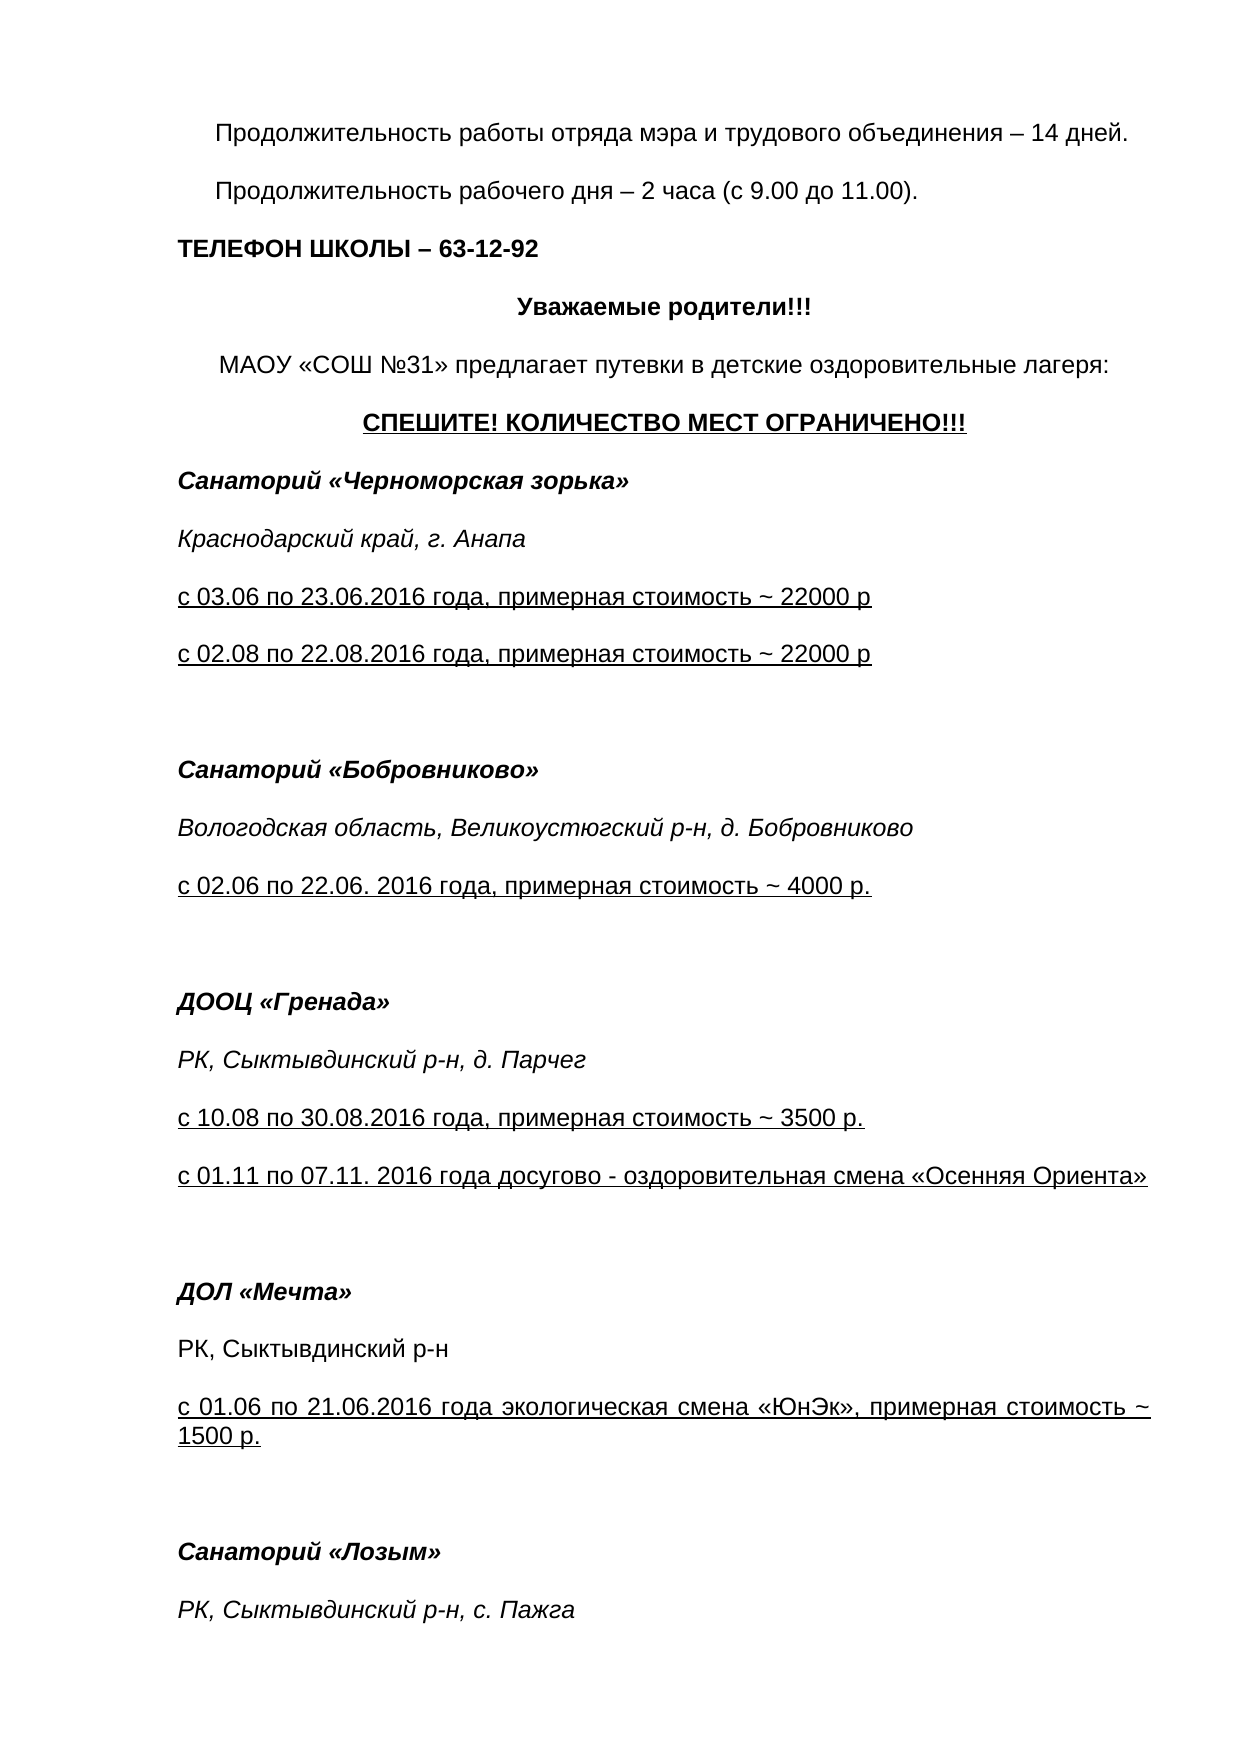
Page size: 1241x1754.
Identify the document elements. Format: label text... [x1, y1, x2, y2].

text ДООЦ «Гренада» [177, 987, 1152, 1016]
text Продолжительность работы отряда мэра и трудового объединения – 14 дней. [215, 118, 1152, 147]
text с 01.06 по 21.06.2016 года экологическая смена «ЮнЭк», примерная стоимость ~ 1500 р. [177, 1392, 1152, 1450]
text МАОУ «СОШ №31» предлагает путевки в детские оздоровительные лагеря: [177, 350, 1152, 378]
text с 10.08 по 30.08.2016 года, примерная стоимость ~ 3500 р. [177, 1103, 1152, 1131]
text с 02.06 по 22.06. 2016 года, примерная стоимость ~ 4000 р. [177, 871, 1152, 900]
text Продолжительность рабочего дня – 2 часа (с 9.00 до 11.00). [215, 176, 1152, 205]
text ТЕЛЕФОН ШКОЛЫ – 63-12-92 [177, 234, 1152, 263]
text Вологодская область, Великоустюгский р-н, д. Бобровниково [177, 813, 1152, 842]
text Санаторий «Бобровниково» [177, 755, 1152, 784]
text РК, Сыктывдинский р-н, с. Пажга [177, 1595, 1152, 1623]
text Краснодарский край, г. Анапа [177, 523, 1152, 552]
text с 03.06 по 23.06.2016 года, примерная стоимость ~ 22000 р [177, 581, 1152, 610]
text ДОЛ «Мечта» [177, 1276, 1152, 1305]
text РК, Сыктывдинский р-н [177, 1334, 1152, 1363]
text с 02.08 по 22.08.2016 года, примерная стоимость ~ 22000 р [177, 639, 1152, 668]
text РК, Сыктывдинский р-н, д. Парчег [177, 1045, 1152, 1073]
text с 01.11 по 07.11. 2016 года досугово - оздоровительная смена «Осенняя Ориента» [177, 1161, 1152, 1189]
text Уважаемые родители!!! [177, 292, 1152, 321]
text СПЕШИТЕ! КОЛИЧЕСТВО МЕСТ ОГРАНИЧЕНО!!! [177, 408, 1152, 436]
text Санаторий «Черноморская зорька» [177, 466, 1152, 494]
text Санаторий «Лозым» [177, 1537, 1152, 1566]
